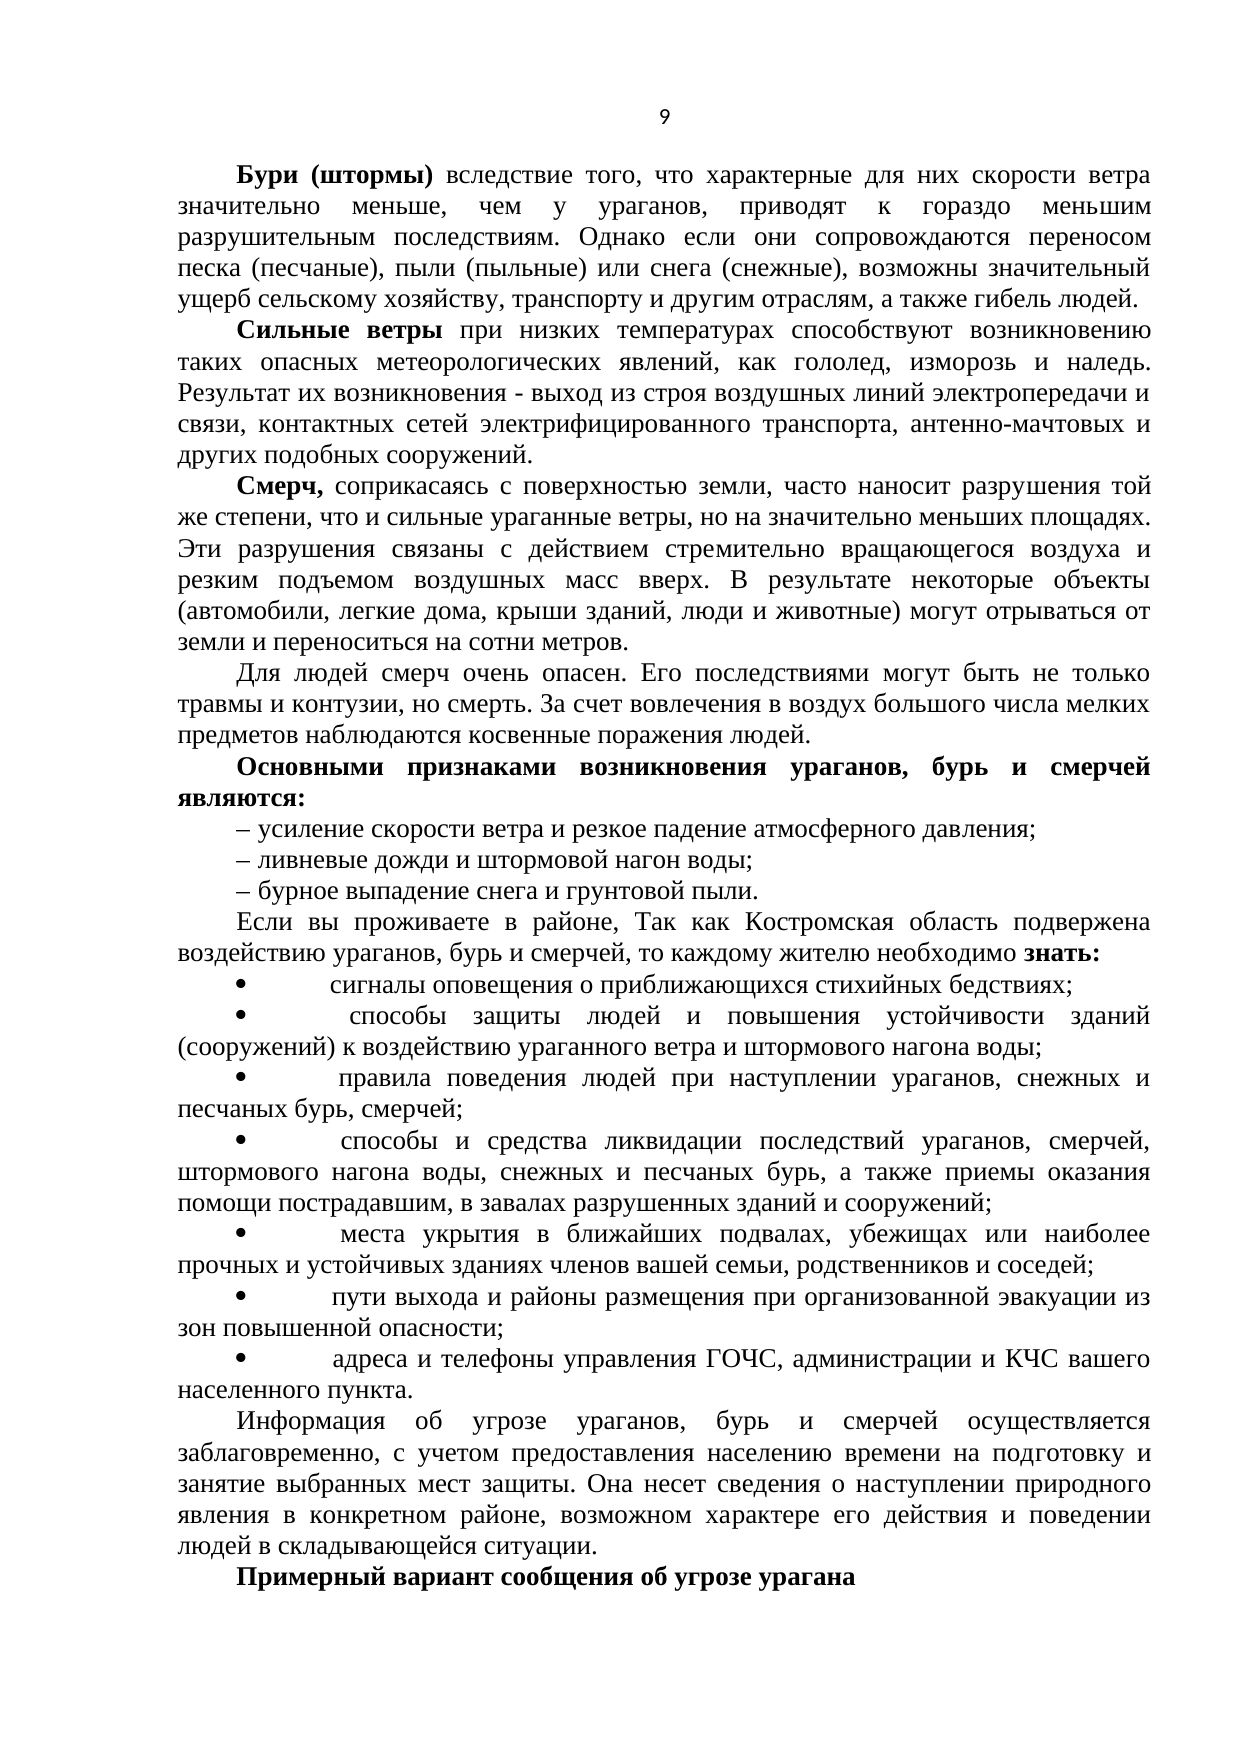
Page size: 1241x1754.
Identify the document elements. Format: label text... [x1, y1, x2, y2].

text Примерный вариант сообщения об угрозе урагана [177, 1560, 1152, 1591]
text Если вы проживаете в районе, Так как Костромская область подвержена воздействию ураганов, бурь и смерчей, то каждому жителю необходимо знать: [177, 905, 1152, 968]
list ливневые дожди и штормовой нагон воды; [177, 843, 1152, 874]
list сигналы оповещения о приближающихся стихийных бедствиях; [177, 968, 1152, 999]
text Сильные ветры при низких температурах способствуют возникновению таких опасных метеорологических явлений, как гололед, изморозь и наледь. Результат их возникновения - выход из строя воздушных линий электропередачи и связи, контактных сетей электрифицированного транспорта, антенно-мачтовых и других подобных сооружений. [177, 314, 1152, 469]
list пути выхода и районы размещения при организованной эвакуации из зон повышенной опасности; [177, 1280, 1152, 1342]
list способы защиты людей и повышения устойчивости зданий (сооружений) к воздействию ураганного ветра и штормового нагона воды; [177, 999, 1152, 1061]
list способы и средства ликвидации последствий ураганов, смерчей, штормового нагона воды, снежных и песчаных бурь, а также приемы оказания помощи пострадавшим, в завалах разрушенных зданий и сооружений; [177, 1124, 1152, 1217]
list усиление скорости ветра и резкое падение атмосферного давления; [177, 812, 1152, 843]
list бурное выпадение снега и грунтовой пыли. [177, 874, 1152, 905]
text Информация об угрозе ураганов, бурь и смерчей осуществляется заблаговременно, с учетом предоставления населению времени на подготовку и занятие выбранных мест защиты. Она несет сведения о наступлении природного явления в конкретном районе, возможном характере его действия и поведении людей в складывающейся ситуации. [177, 1404, 1152, 1560]
list адреса и телефоны управления ГОЧС, администрации и КЧС вашего населенного пункта. [177, 1342, 1152, 1404]
text Для людей смерч очень опасен. Его последствиями могут быть не только травмы и контузии, но смерть. За счет вовлечения в воздух большого числа мелких предметов наблюдаются косвенные поражения людей. [177, 656, 1152, 750]
text Бури (штормы) вследствие того, что характерные для них скорости ветра значительно меньше, чем у ураганов, приводят к гораздо меньшим разрушительным последствиям. Однако если они сопровождаются переносом песка (песчаные), пыли (пыльные) или снега (снежные), возможны значительный ущерб сельскому хозяйству, транспорту и другим отраслям, а также гибель людей. [177, 158, 1152, 314]
text Основными признаками возникновения ураганов, бурь и смерчей являются: [177, 750, 1152, 812]
text Смерч, соприкасаясь с поверхностью земли, часто наносит разрушения той же степени, что и сильные ураганные ветры, но на значительно меньших площадях. Эти разрушения связаны с действием стремительно вращающегося воздуха и резким подъемом воздушных масс вверх. В результате некоторые объекты (автомобили, легкие дома, крыши зданий, люди и животные) могут отрываться от земли и переноситься на сотни метров. [177, 469, 1152, 656]
list места укрытия в ближайших подвалах, убежищах или наиболее прочных и устойчивых зданиях членов вашей семьи, родственников и соседей; [177, 1217, 1152, 1280]
list правила поведения людей при наступлении ураганов, снежных и песчаных бурь, смерчей; [177, 1061, 1152, 1124]
